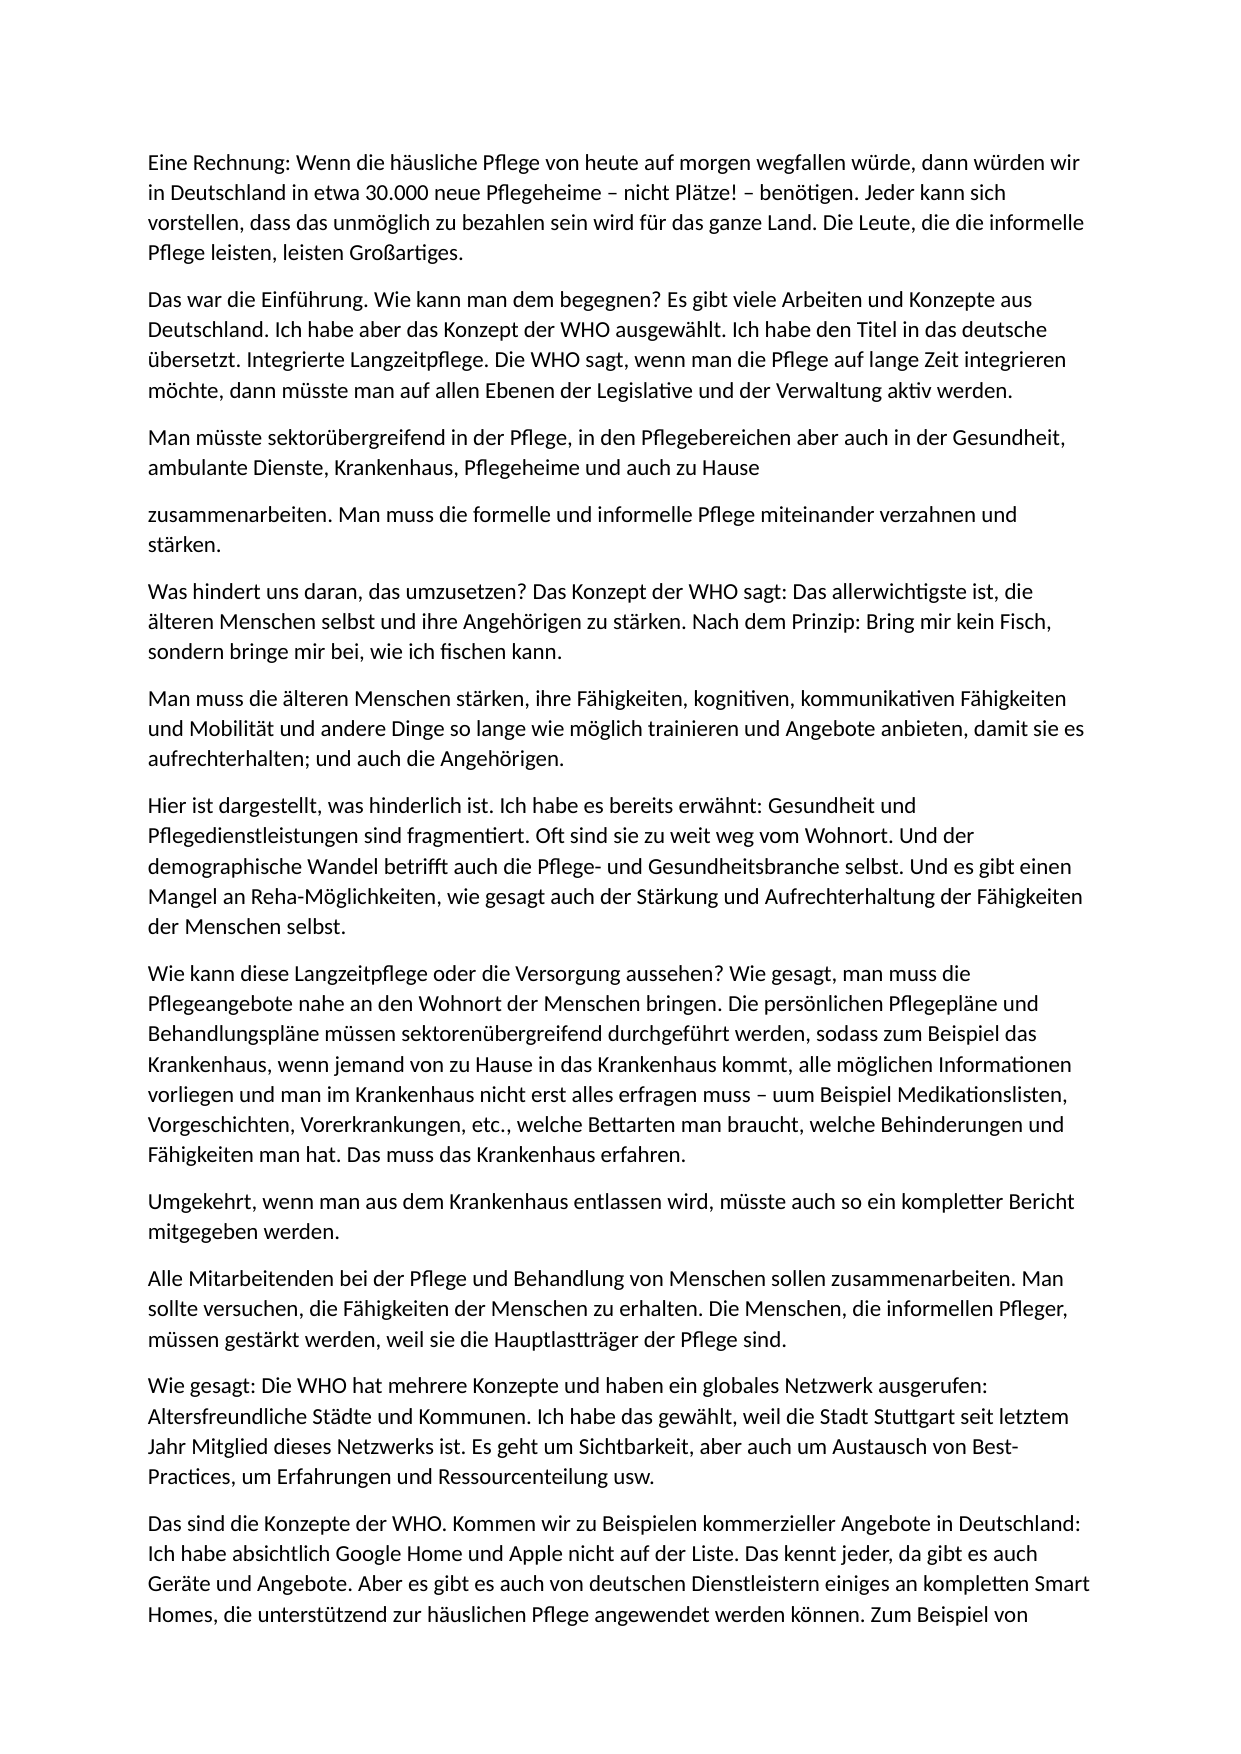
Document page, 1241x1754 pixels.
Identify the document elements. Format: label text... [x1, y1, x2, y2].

text Hier ist dargestellt, was hinderlich ist. Ich habe es bereits erwähnt: Gesundheit und Pflegedienstleistungen sind fragmentiert. Oft sind sie zu weit weg vom Wohnort. Und der demographische Wandel betrifft auch die Pflege- und Gesundheitsbranche selbst. Und es gibt einen Mangel an Reha-Möglichkeiten, wie gesagt auch der Stärkung und Aufrechterhaltung der Fähigkeiten der Menschen selbst. [148, 791, 1093, 940]
text Wie gesagt: Die WHO hat mehrere Konzepte und haben ein globales Netzwerk ausgerufen: Altersfreundliche Städte und Kommunen. Ich habe das gewählt, weil die Stadt Stuttgart seit letztem Jahr Mitglied dieses Netzwerks ist. Es geht um Sichtbarkeit, aber auch um Austausch von Best-Practices, um Erfahrungen und Ressourcenteilung usw. [148, 1372, 1093, 1490]
text Umgekehrt, wenn man aus dem Krankenhaus entlassen wird, müsste auch so ein kompletter Bericht mitgegeben werden. [148, 1187, 1093, 1245]
text Was hindert uns daran, das umzusetzen? Das Konzept der WHO sagt: Das allerwichtigste ist, die älteren Menschen selbst und ihre Angehörigen zu stärken. Nach dem Prinzip: Bring mir kein Fisch, sondern bringe mir bei, wie ich fischen kann. [148, 577, 1093, 665]
text Wie kann diese Langzeitpflege oder die Versorgung aussehen? Wie gesagt, man muss die Pflegeangebote nahe an den Wohnort der Menschen bringen. Die persönlichen Pflegepläne und Behandlungspläne müssen sektorenübergreifend durchgeführt werden, sodass zum Beispiel das Krankenhaus, wenn jemand von zu Hause in das Krankenhaus kommt, alle möglichen Informationen vorliegen und man im Krankenhaus nicht erst alles erfragen muss – uum Beispiel Medikationslisten, Vorgeschichten, Vorerkrankungen, etc., welche Bettarten man braucht, welche Behinderungen und Fähigkeiten man hat. Das muss das Krankenhaus erfahren. [148, 959, 1093, 1168]
text Alle Mitarbeitenden bei der Pflege und Behandlung von Menschen sollen zusammenarbeiten. Man sollte versuchen, die Fähigkeiten der Menschen zu erhalten. Die Menschen, die informellen Pfleger, müssen gestärkt werden, weil sie die Hauptlastträger der Pflege sind. [148, 1264, 1093, 1353]
text Man muss die älteren Menschen stärken, ihre Fähigkeiten, kognitiven, kommunikativen Fähigkeiten und Mobilität und andere Dinge so lange wie möglich trainieren und Angebote anbieten, damit sie es aufrechterhalten; und auch die Angehörigen. [148, 684, 1093, 772]
text zusammenarbeiten. Man muss die formelle und informelle Pflege miteinander verzahnen und stärken. [148, 500, 1093, 558]
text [148, 1509, 1093, 1628]
text Das war die Einführung. Wie kann man dem begegnen? Es gibt viele Arbeiten und Konzepte aus Deutschland. Ich habe aber das Konzept der WHO ausgewählt. Ich habe den Titel in das deutsche übersetzt. Integrierte Langzeitpflege. Die WHO sagt, wenn man die Pflege auf lange Zeit integrieren möchte, dann müsste man auf allen Ebenen der Legislative und der Verwaltung aktiv werden. [148, 285, 1093, 404]
text Eine Rechnung: Wenn die häusliche Pflege von heute auf morgen wegfallen würde, dann würden wir in Deutschland in etwa 30.000 neue Pflegeheime – nicht Plätze! – benötigen. Jeder kann sich vorstellen, dass das unmöglich zu bezahlen sein wird für das ganze Land. Die Leute, die die informelle Pflege leisten, leisten Großartiges. [148, 148, 1093, 266]
text Man müsste sektorübergreifend in der Pflege, in den Pflegebereichen aber auch in der Gesundheit, ambulante Dienste, Krankenhaus, Pflegeheime und auch zu Hause [148, 423, 1093, 481]
